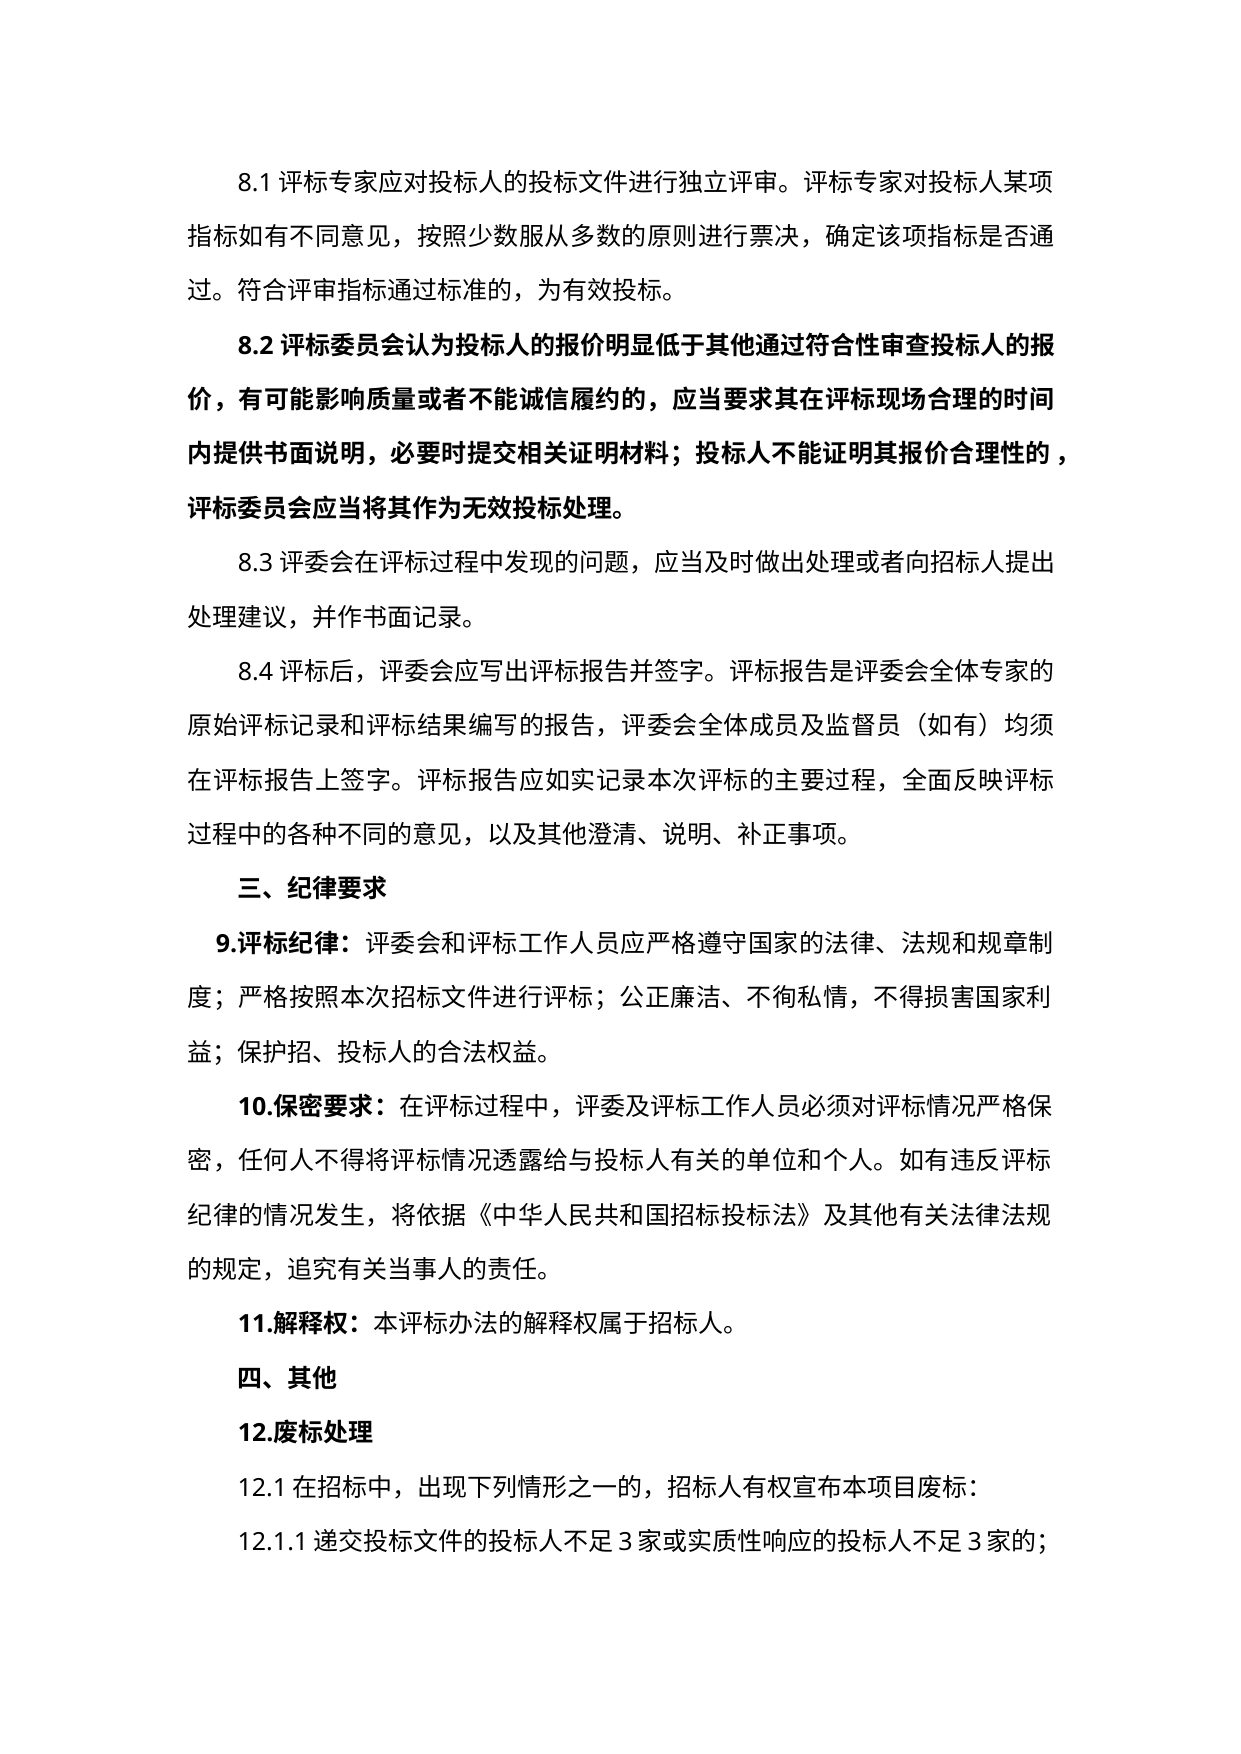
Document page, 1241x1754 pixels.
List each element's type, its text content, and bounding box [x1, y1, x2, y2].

text 8.4 评标后，评委会应写出评标报告并签字。评标报告是评委会全体专家的原始评标记录和评标结果编写的报告，评委会全体成员及监督员（如有）均须在评标报告上签字。评标报告应如实记录本次评标的主要过程，全面反映评标过程中的各种不同的意见，以及其他澄清、说明、补正事项。 [187, 651, 1055, 851]
text 8.1评标专家应对投标人的投标文件进行独立评审。评标专家对投标人某项指标如有不同意见，按照少数服从多数的原则进行票决，确定该项指标是否通过。符合评审指标通过标准的，为有效投标。 [187, 162, 1055, 307]
text 四、其他 [187, 1358, 1053, 1394]
text 三、纪律要求 [187, 869, 1055, 905]
text 9.评标纪律：评委会和评标工作人员应严格遵守国家的法律、法规和规章制度；严格按照本次招标文件进行评标；公正廉洁、不徇私情，不得损害国家利益；保护招、投标人的合法权益。 [187, 923, 1054, 1068]
text 11.解释权：本评标办法的解释权属于招标人。 [187, 1304, 1053, 1340]
text 8.2 评标委员会认为投标人的报价明显低于其他通过符合性审查投标人的报价，有可能影响质量或者不能诚信履约的，应当要求其在评标现场合理的时间内提供书面说明，必要时提交相关证明材料；投标人不能证明其报价合理性的，评标委员会应当将其作为无效投标处理。 [187, 325, 1055, 524]
text 10.保密要求：在评标过程中，评委及评标工作人员必须对评标情况严格保密，任何人不得将评标情况透露给与投标人有关的单位和个人。如有违反评标纪律的情况发生，将依据《中华人民共和国招标投标法》及其他有关法律法规的规定，追究有关当事人的责任。 [187, 1086, 1054, 1286]
text 12.1在招标中，出现下列情形之一的，招标人有权宣布本项目废标： [187, 1467, 1053, 1503]
text 12.废标处理 [187, 1413, 1053, 1449]
text 8.3 评委会在评标过程中发现的问题，应当及时做出处理或者向招标人提出处理建议，并作书面记录。 [187, 543, 1055, 633]
text 12.1.1递交投标文件的投标人不足3家或实质性响应的投标人不足3家的； [187, 1521, 1053, 1558]
